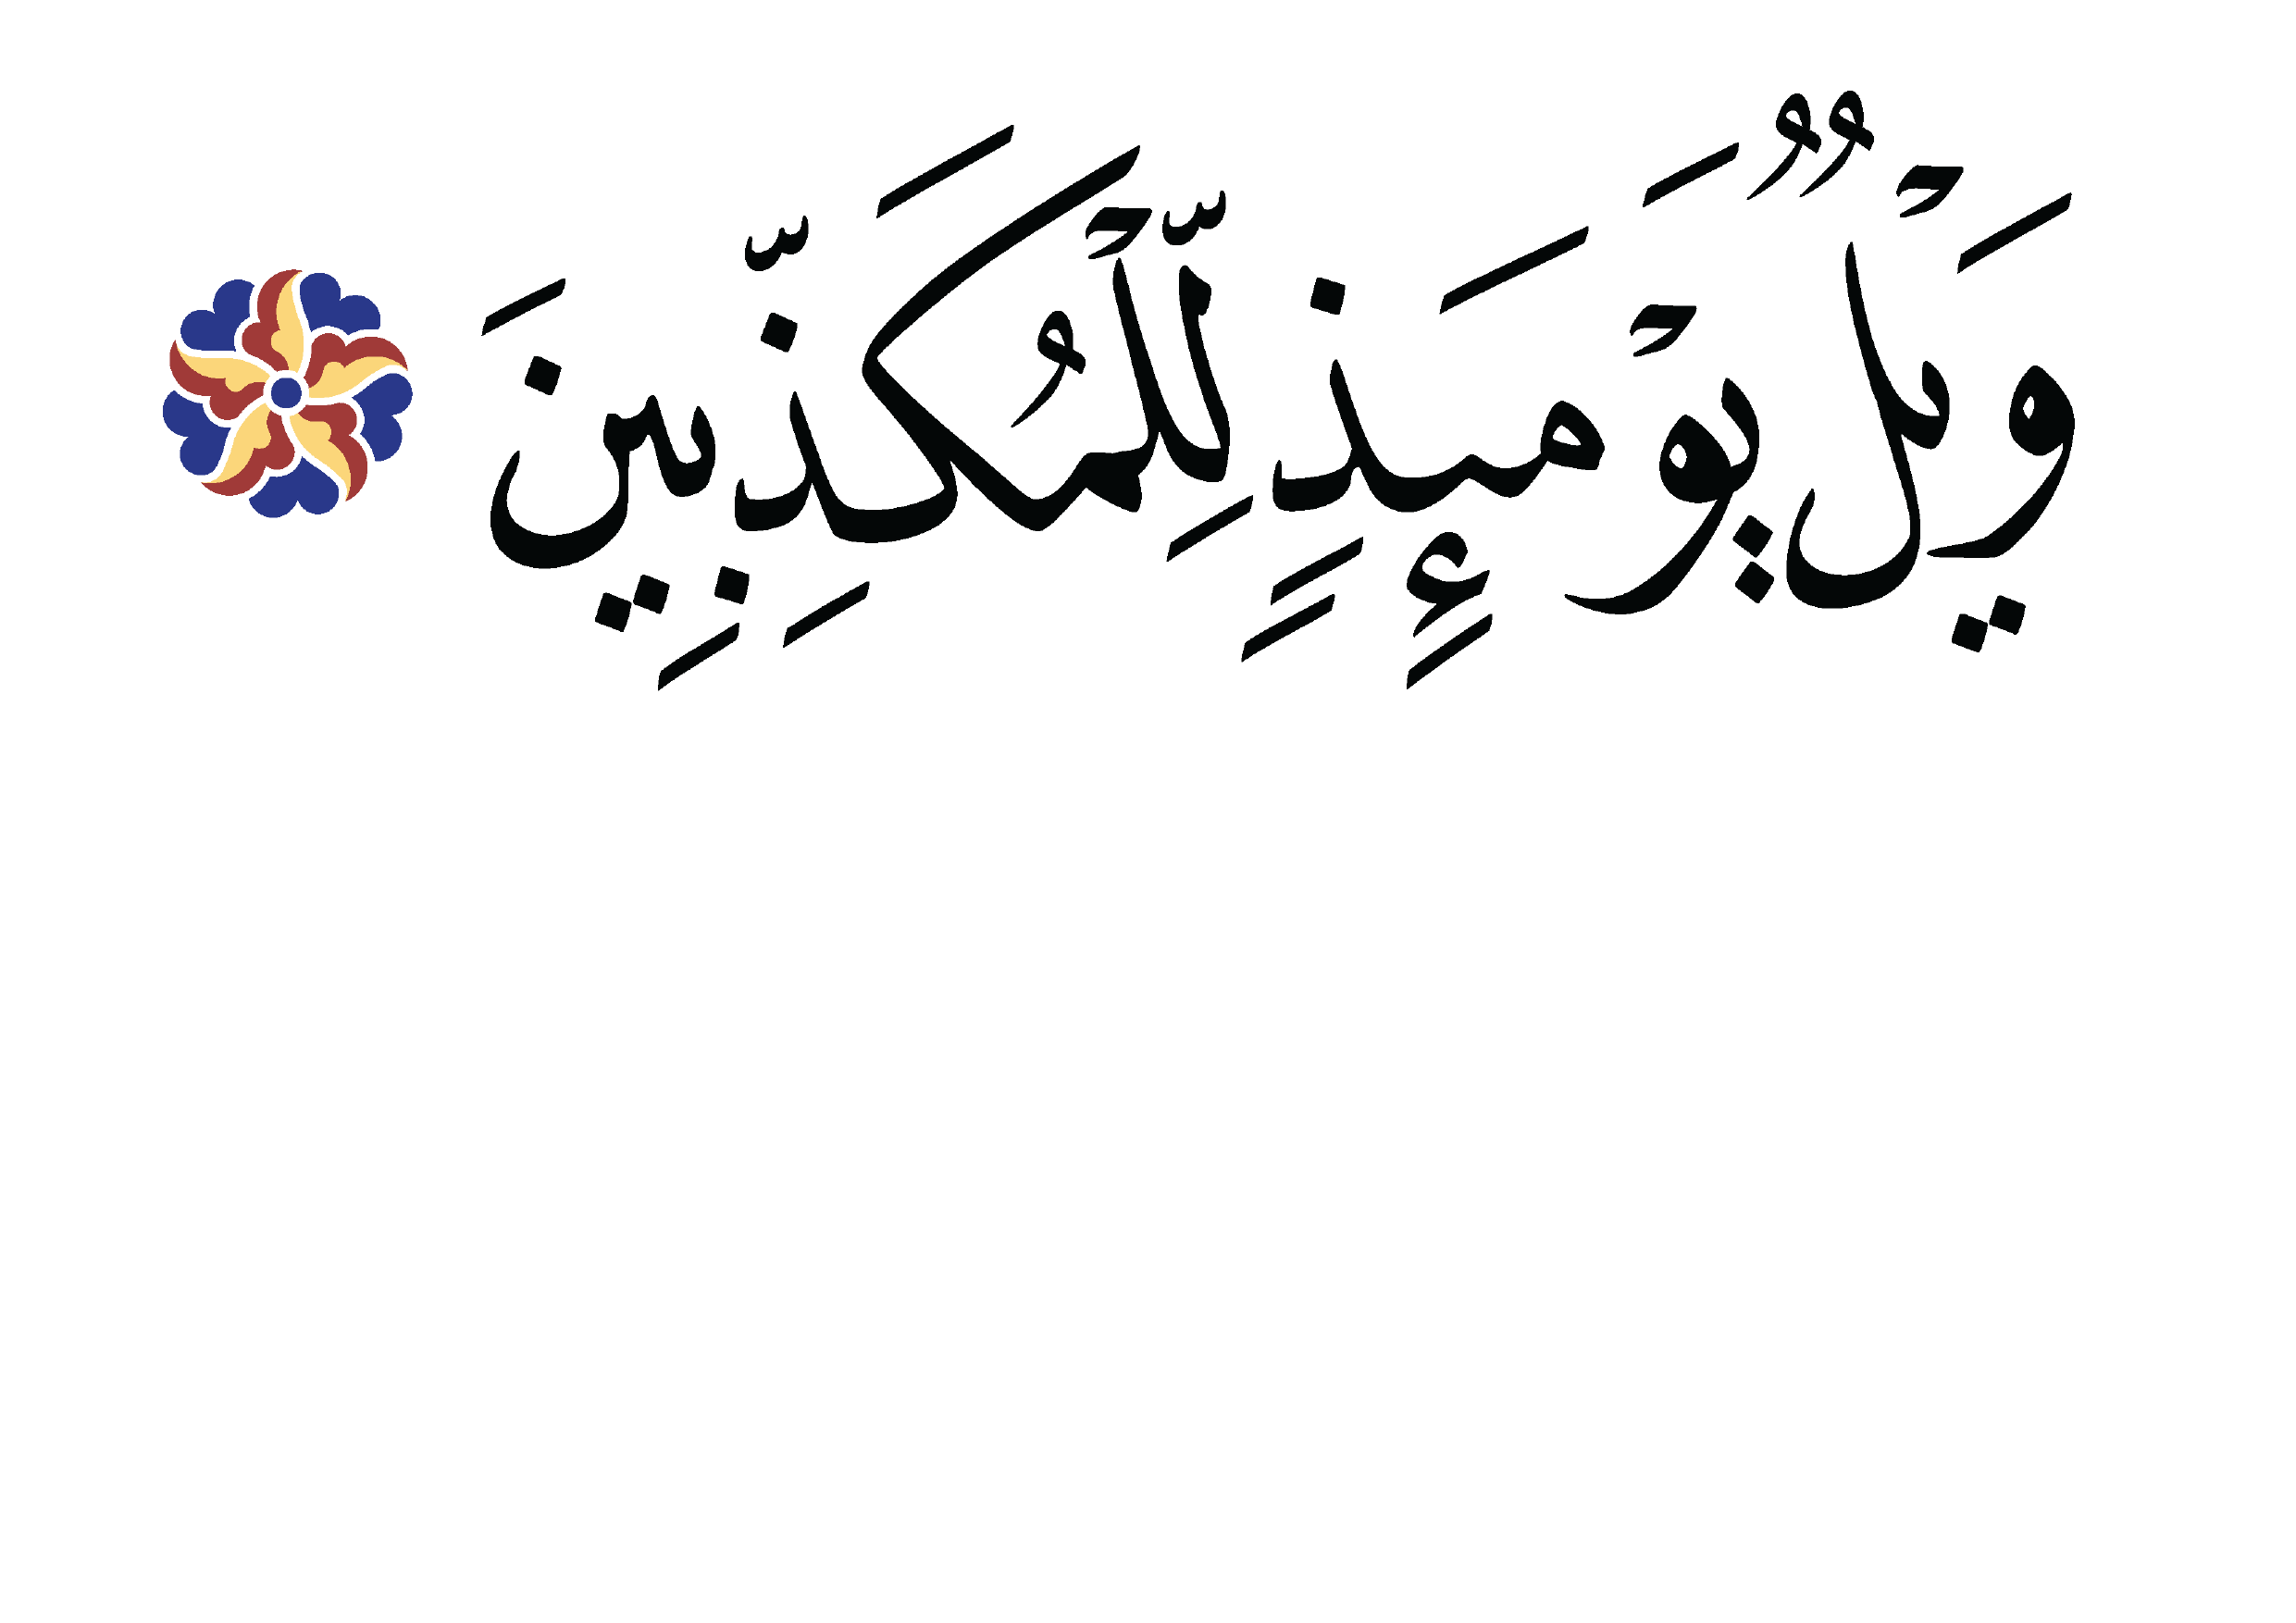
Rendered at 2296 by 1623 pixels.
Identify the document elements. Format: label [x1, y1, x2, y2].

picture [57, 57, 2179, 724]
